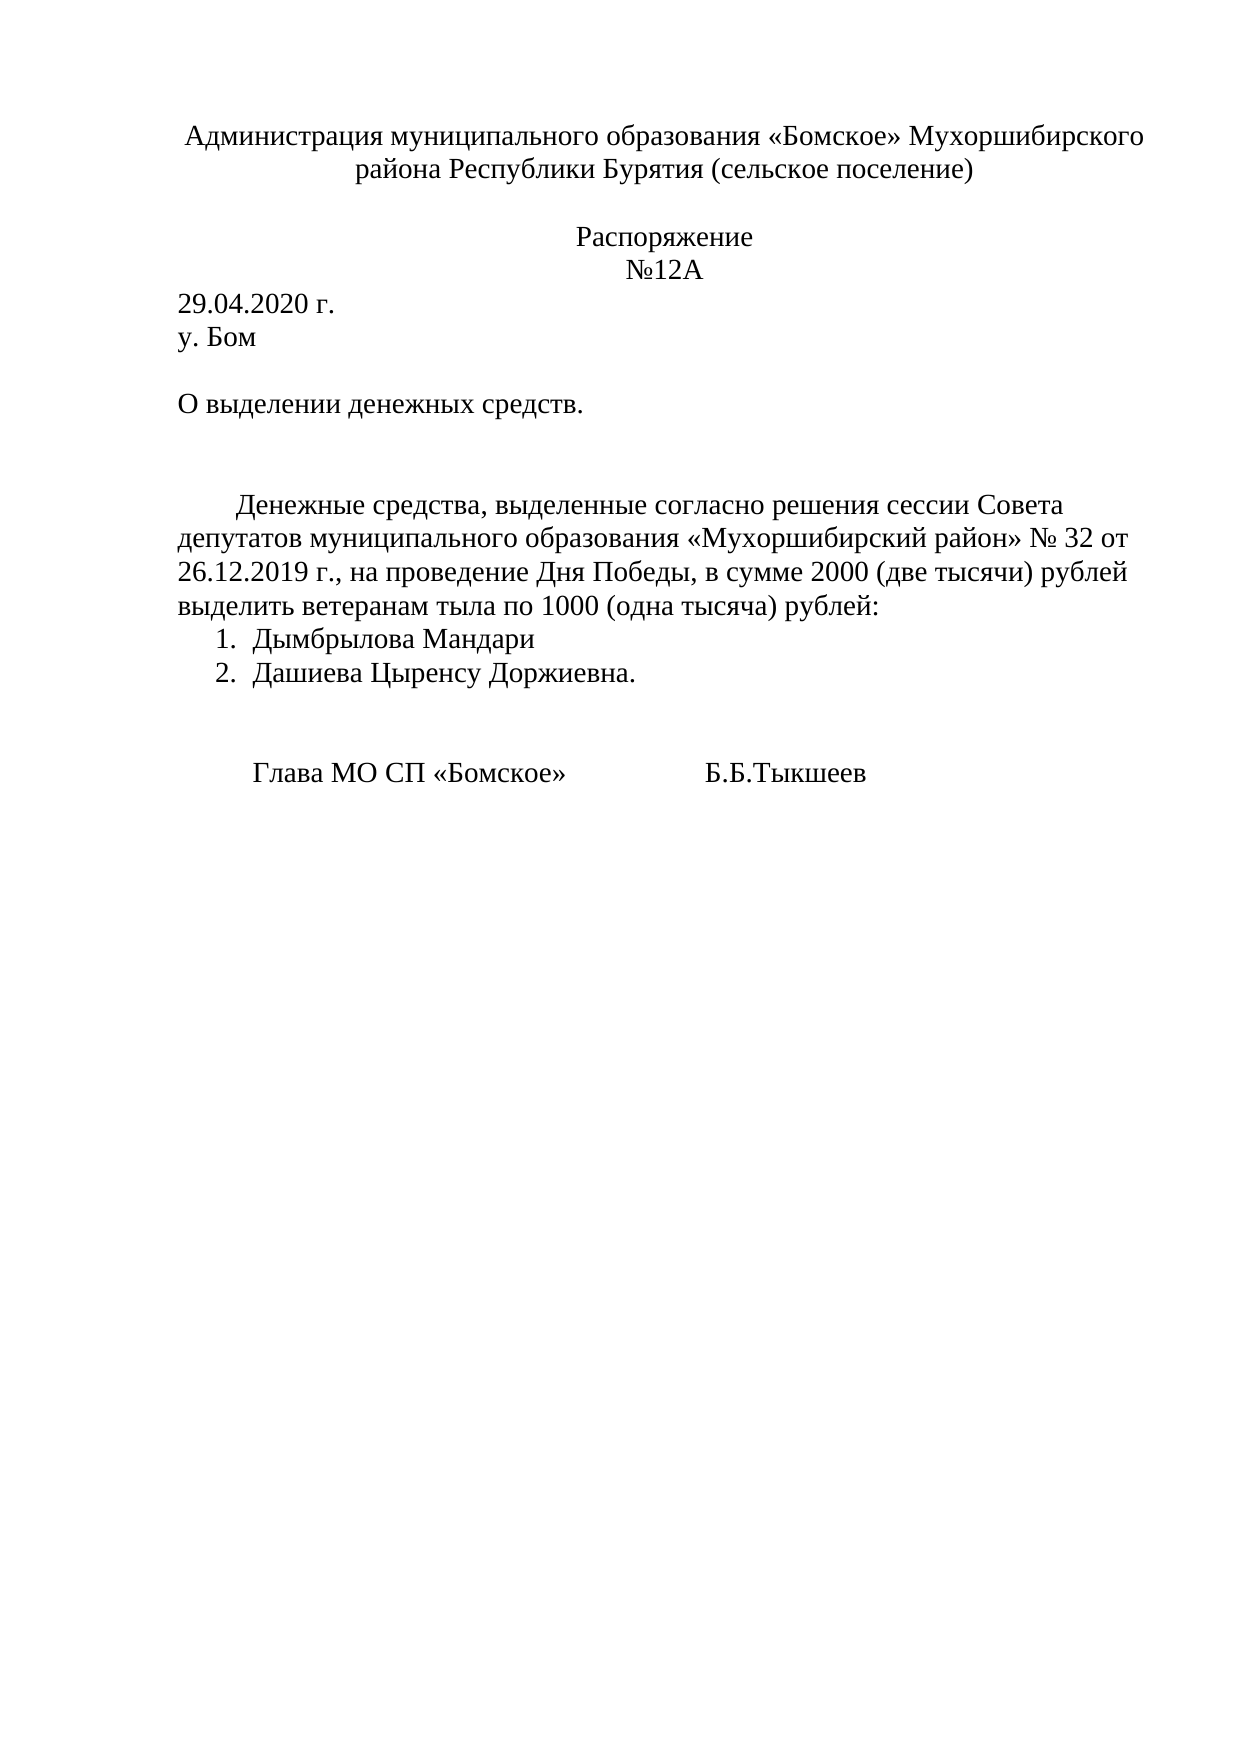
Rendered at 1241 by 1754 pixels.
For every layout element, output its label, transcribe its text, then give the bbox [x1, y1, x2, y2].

text Распоряжение [177, 219, 1152, 252]
list Дашиева Цыренсу Доржиевна. [215, 655, 1152, 688]
list Дымбрылова Мандари [215, 621, 1152, 655]
text О выделении денежных средств. [177, 386, 1152, 420]
text у. Бом [177, 319, 1152, 353]
list Глава МО СП «Бомское» Б.Б.Тыкшеев [252, 755, 1152, 789]
text Денежные средства, выделенные согласно решения сессии Совета депутатов муниципального образования «Мухоршибирский район» № 32 от 26.12.2019 г., на проведение Дня Победы, в сумме 2000 (две тысячи) рублей выделить ветеранам тыла по 1000 (одна тысяча) рублей: [177, 487, 1152, 621]
text №12А [177, 252, 1152, 286]
text Администрация муниципального образования «Бомское» Мухоршибирского района Республики Бурятия (сельское поселение) [177, 118, 1152, 185]
text 29.04.2020 г. [177, 286, 1152, 319]
